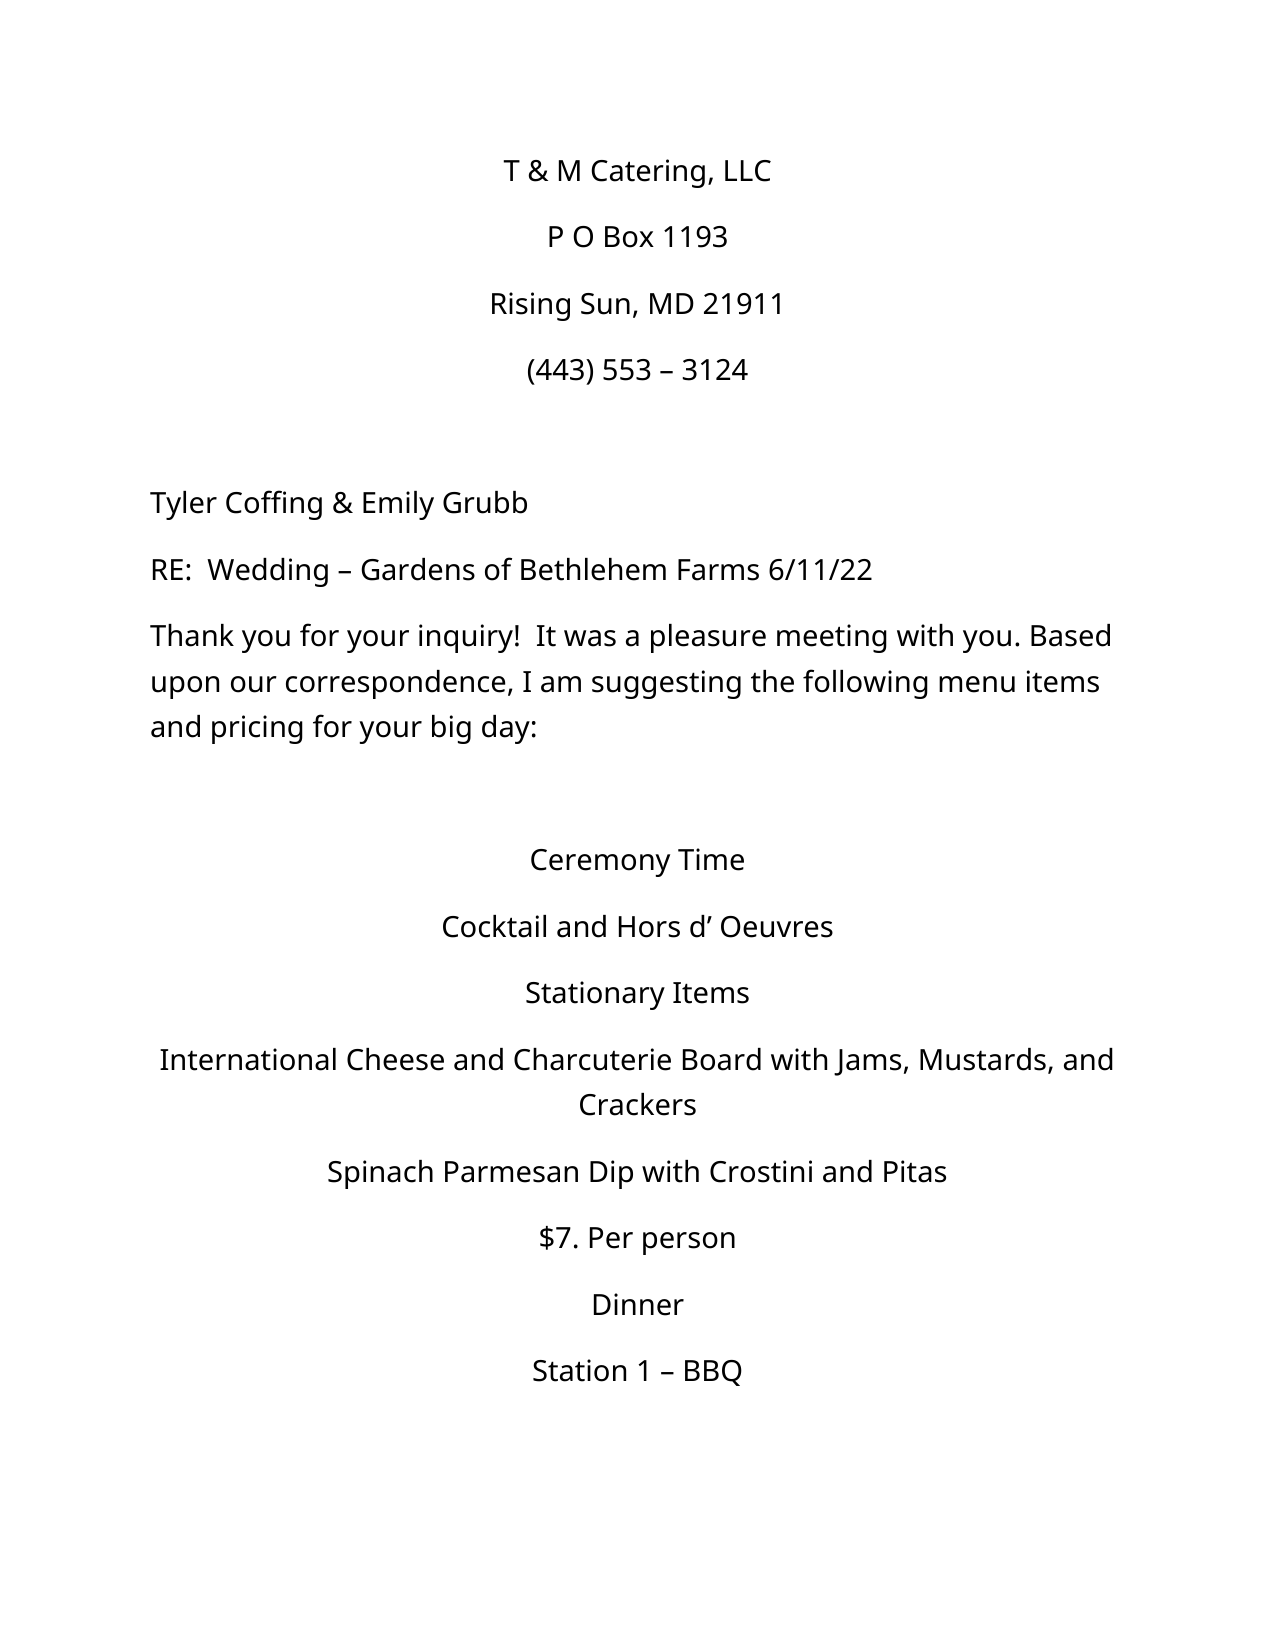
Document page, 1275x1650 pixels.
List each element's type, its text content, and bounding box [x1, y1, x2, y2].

text Spinach Parmesan Dip with Crostini and Pitas [150, 1151, 1125, 1191]
text Stationary Items [150, 972, 1125, 1012]
text Ceremony Time [150, 839, 1125, 879]
text (443) 553 – 3124 [150, 349, 1125, 389]
text International Cheese and Charcuterie Board with Jams, Mustards, and Crackers [150, 1039, 1125, 1124]
text T & M Catering, LLC [150, 150, 1125, 190]
text Tyler Coffing & Emily Grubb [150, 482, 1125, 522]
text RE: Wedding – Gardens of Bethlehem Farms 6/11/22 [150, 549, 1125, 588]
text Rising Sun, MD 21911 [150, 283, 1125, 323]
text Dinner [150, 1284, 1125, 1323]
text Cocktail and Hors d’ Oeuvres [150, 906, 1125, 946]
text $7. Per person [150, 1217, 1125, 1257]
text Thank you for your inquiry! It was a pleasure meeting with you. Based upon our correspondence, I am suggesting the following menu items and pricing for your big day: [150, 615, 1125, 746]
text P O Box 1193 [150, 216, 1125, 256]
text Station 1 – BBQ [150, 1350, 1125, 1390]
